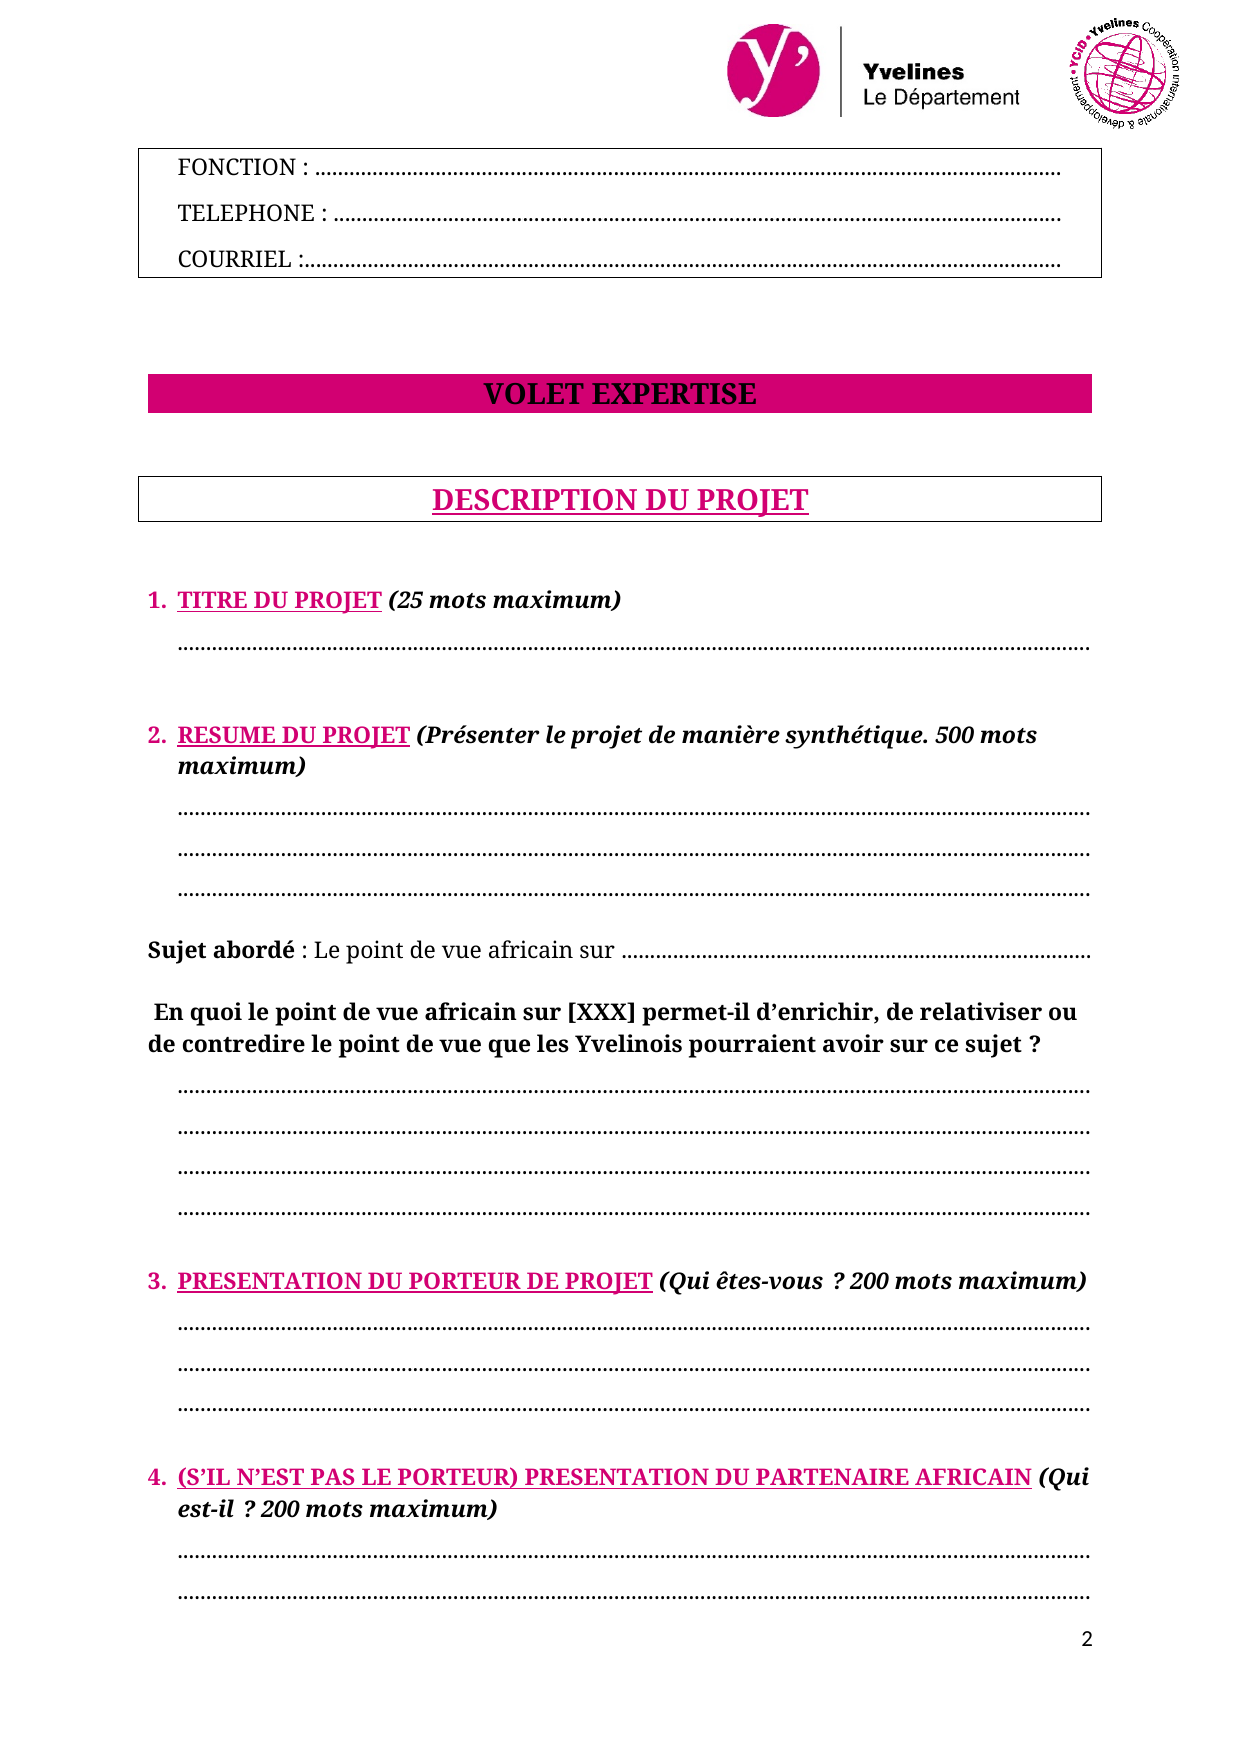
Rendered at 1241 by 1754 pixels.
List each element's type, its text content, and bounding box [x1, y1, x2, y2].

list (S’IL N’EST PAS LE PORTEUR) PRESENTATION DU PARTENAIRE AFRICAIN (Qui est-il ? 200 mots maximum) [148, 1461, 1092, 1524]
picture [1069, 18, 1180, 129]
text TELEPHONE : [139, 194, 1101, 228]
text COURRIEL : [139, 240, 1101, 277]
picture [727, 24, 1020, 117]
list TITRE DU PROJET (25 mots maximum) [148, 584, 1092, 616]
text Sujet abordé : Le point de vue africain sur [148, 934, 1092, 965]
list DESCRIPTION DU PROJET [139, 477, 1101, 521]
text VOLET EXPERTISE [148, 374, 1092, 413]
list PRESENTATION DU PORTEUR DE PROJET (Qui êtes-vous ? 200 mots maximum) [148, 1265, 1092, 1296]
list RESUME DU PROJET (Présenter le projet de manière synthétique. 500 mots maximum) [148, 718, 1092, 781]
text FONCTION : [139, 149, 1101, 182]
text En quoi le point de vue africain sur [XXX] permet-il d’enrichir, de relativiser ou de contredire le point de vue que les Yvelinois pourraient avoir sur ce sujet ? [148, 996, 1092, 1059]
